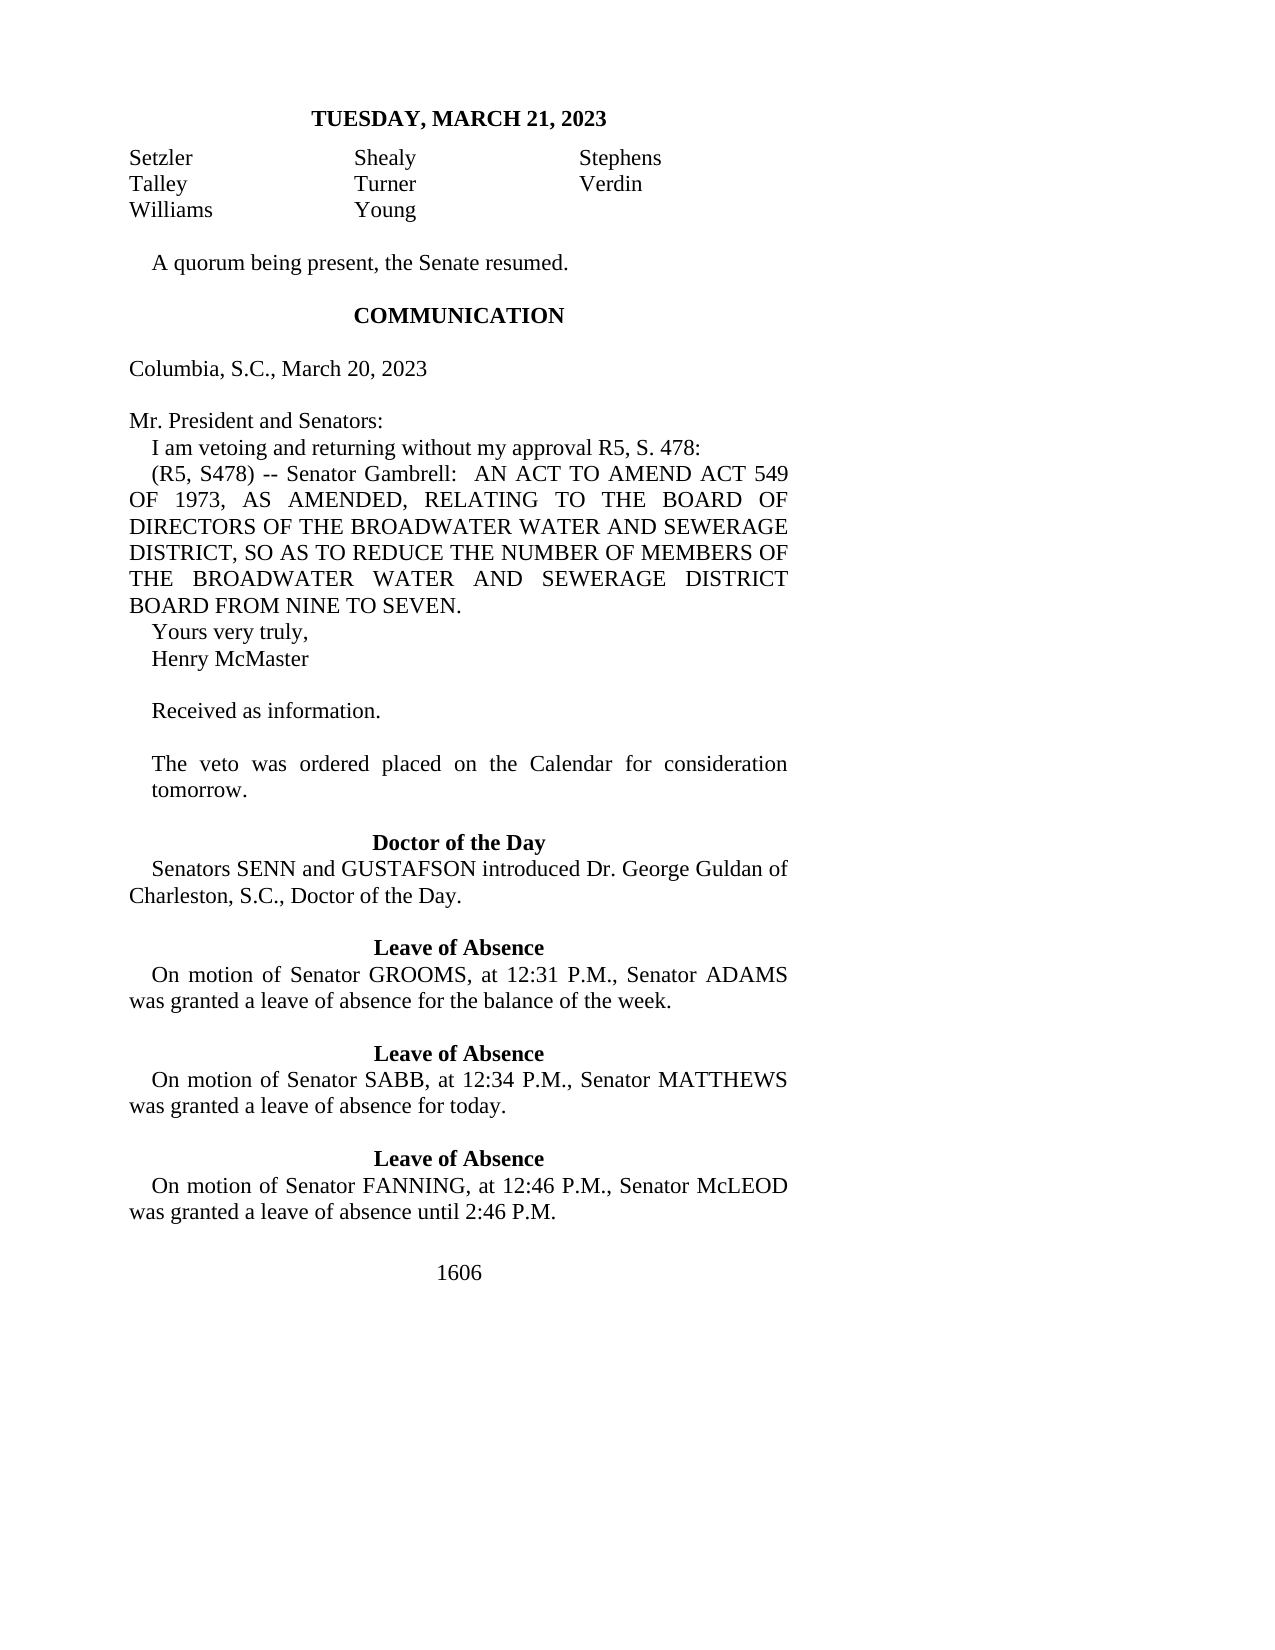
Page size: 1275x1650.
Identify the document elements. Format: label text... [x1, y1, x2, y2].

text Columbia, S.C., March 20, 2023 [129, 355, 789, 381]
text COMMUNICATION [129, 302, 789, 328]
text On motion of Senator GROOMS, at 12:31 P.M., Senator ADAMS was granted a leave of absence for the balance of the week. [129, 961, 789, 1013]
text I am vetoing and returning without my approval R5, S. 478: [151, 434, 789, 460]
text Doctor of the Day [129, 829, 789, 855]
text Received as information. [129, 697, 789, 724]
text (R5, S478) -- Senator Gambrell: AN ACT TO AMEND ACT 549 OF 1973, AS AMENDED, RELATING TO THE BOARD OF DIRECTORS OF THE BROADWATER WATER AND SEWERAGE DISTRICT, SO AS TO REDUCE THE NUMBER OF MEMBERS OF THE BROADWATER WATER AND SEWERAGE DISTRICT BOARD FROM NINE TO SEVEN. [129, 460, 789, 618]
text Leave of Absence [129, 934, 789, 961]
text Yours very truly, [129, 618, 789, 644]
text Leave of Absence [129, 1040, 789, 1066]
text Mr. President and Senators: [129, 407, 789, 434]
text Setzler Shealy Stephens [129, 144, 789, 170]
text Talley Turner Verdin [129, 170, 789, 197]
text Senators SENN and GUSTAFSON introduced Dr. George Guldan of Charleston, S.C., Doctor of the Day. [129, 855, 789, 908]
text The veto was ordered placed on the Calendar for consideration tomorrow. [151, 750, 789, 803]
text Leave of Absence [129, 1145, 789, 1172]
text Williams Young [129, 197, 789, 223]
text On motion of Senator SABB, at 12:34 P.M., Senator MATTHEWS was granted a leave of absence for today. [129, 1066, 789, 1119]
text A quorum being present, the Senate resumed. [129, 249, 789, 276]
text Henry McMaster [129, 644, 789, 671]
text On motion of Senator FANNING, at 12:46 P.M., Senator McLEOD was granted a leave of absence until 2:46 P.M. [129, 1172, 789, 1224]
